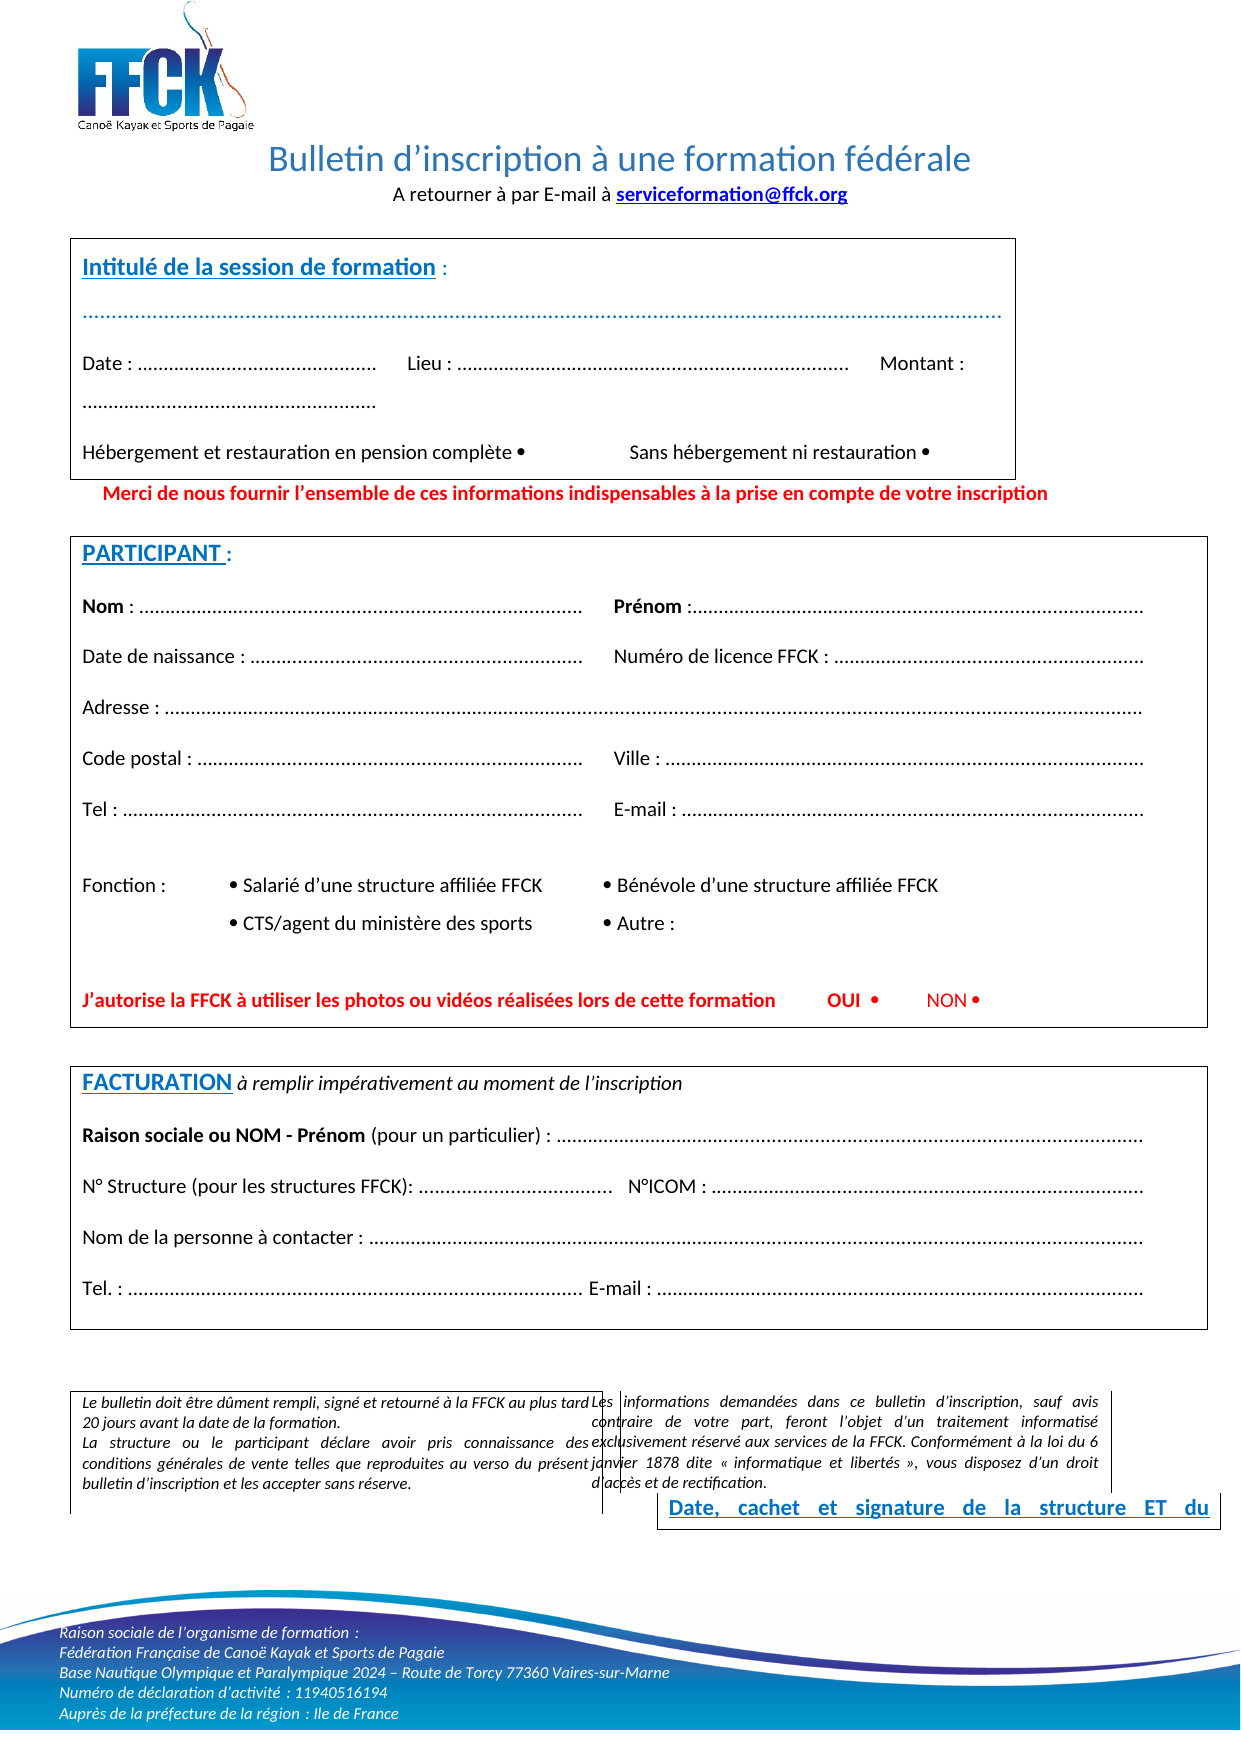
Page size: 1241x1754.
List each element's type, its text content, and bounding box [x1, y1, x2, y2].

table_cell La structure ou le participant déclare avoir pris connaissance des conditions générales de vente telles que reproduites au verso du présent bulletin d’inscription et les accepter sans réserve. [71, 1433, 602, 1514]
table_cell Nom : Prénom : Date de naissance : Numéro de licence FFCK : Adresse : Code postal : Ville : Tel : E-mail : Fonction : Salarié d’une structure affiliée FFCK Bénévole d’une structure affiliée FFCK CTS/agent du ministère des sports Autre : J’autorise la FFCK à utiliser les photos ou vidéos réalisées lors de cette formation OUI NON [71, 593, 1207, 1027]
table_header PARTICIPANT : [71, 537, 1207, 593]
table_header Le bulletin doit être dûment rempli, signé et retourné à la FFCK au plus tard 20 jours avant la date de la formation. [71, 1392, 602, 1433]
table_cell Date, cachet et signature de la structure ET du participant Structure Participant [658, 1493, 1220, 1529]
table_header Intitulé de la session de formation : Date : Lieu : Montant : Hébergement et restauration en pension complète Sans hébergement ni restauration [71, 239, 1015, 479]
picture [73, 0, 258, 132]
subtitle Bulletin d’inscription à une formation fédérale [148, 135, 1092, 181]
table_header FACTURATION à remplir impérativement au moment de l’inscription Raison sociale ou NOM - Prénom (pour un particulier) : N° Structure (pour les structures FFCK): N°ICOM : Nom de la personne à contacter : Tel. : E-mail : [71, 1067, 1207, 1329]
picture [0, 1590, 1241, 1685]
text Merci de nous fournir l’ensemble de ces informations indispensables à la prise en compte de votre inscription [59, 480, 1092, 505]
text A retourner à par E-mail à serviceformation@ffck.org [148, 181, 1092, 207]
table_cell Les informations demandées dans ce bulletin d’inscription, sauf avis contraire de votre part, feront l’objet d’un traitement informatisé exclusivement réservé aux services de la FFCK. Conformément à la loi du 6 janvier 1878 dite « informatique et libertés », vous disposez d’un droit d’accès et de rectification. [621, 1391, 1111, 1493]
